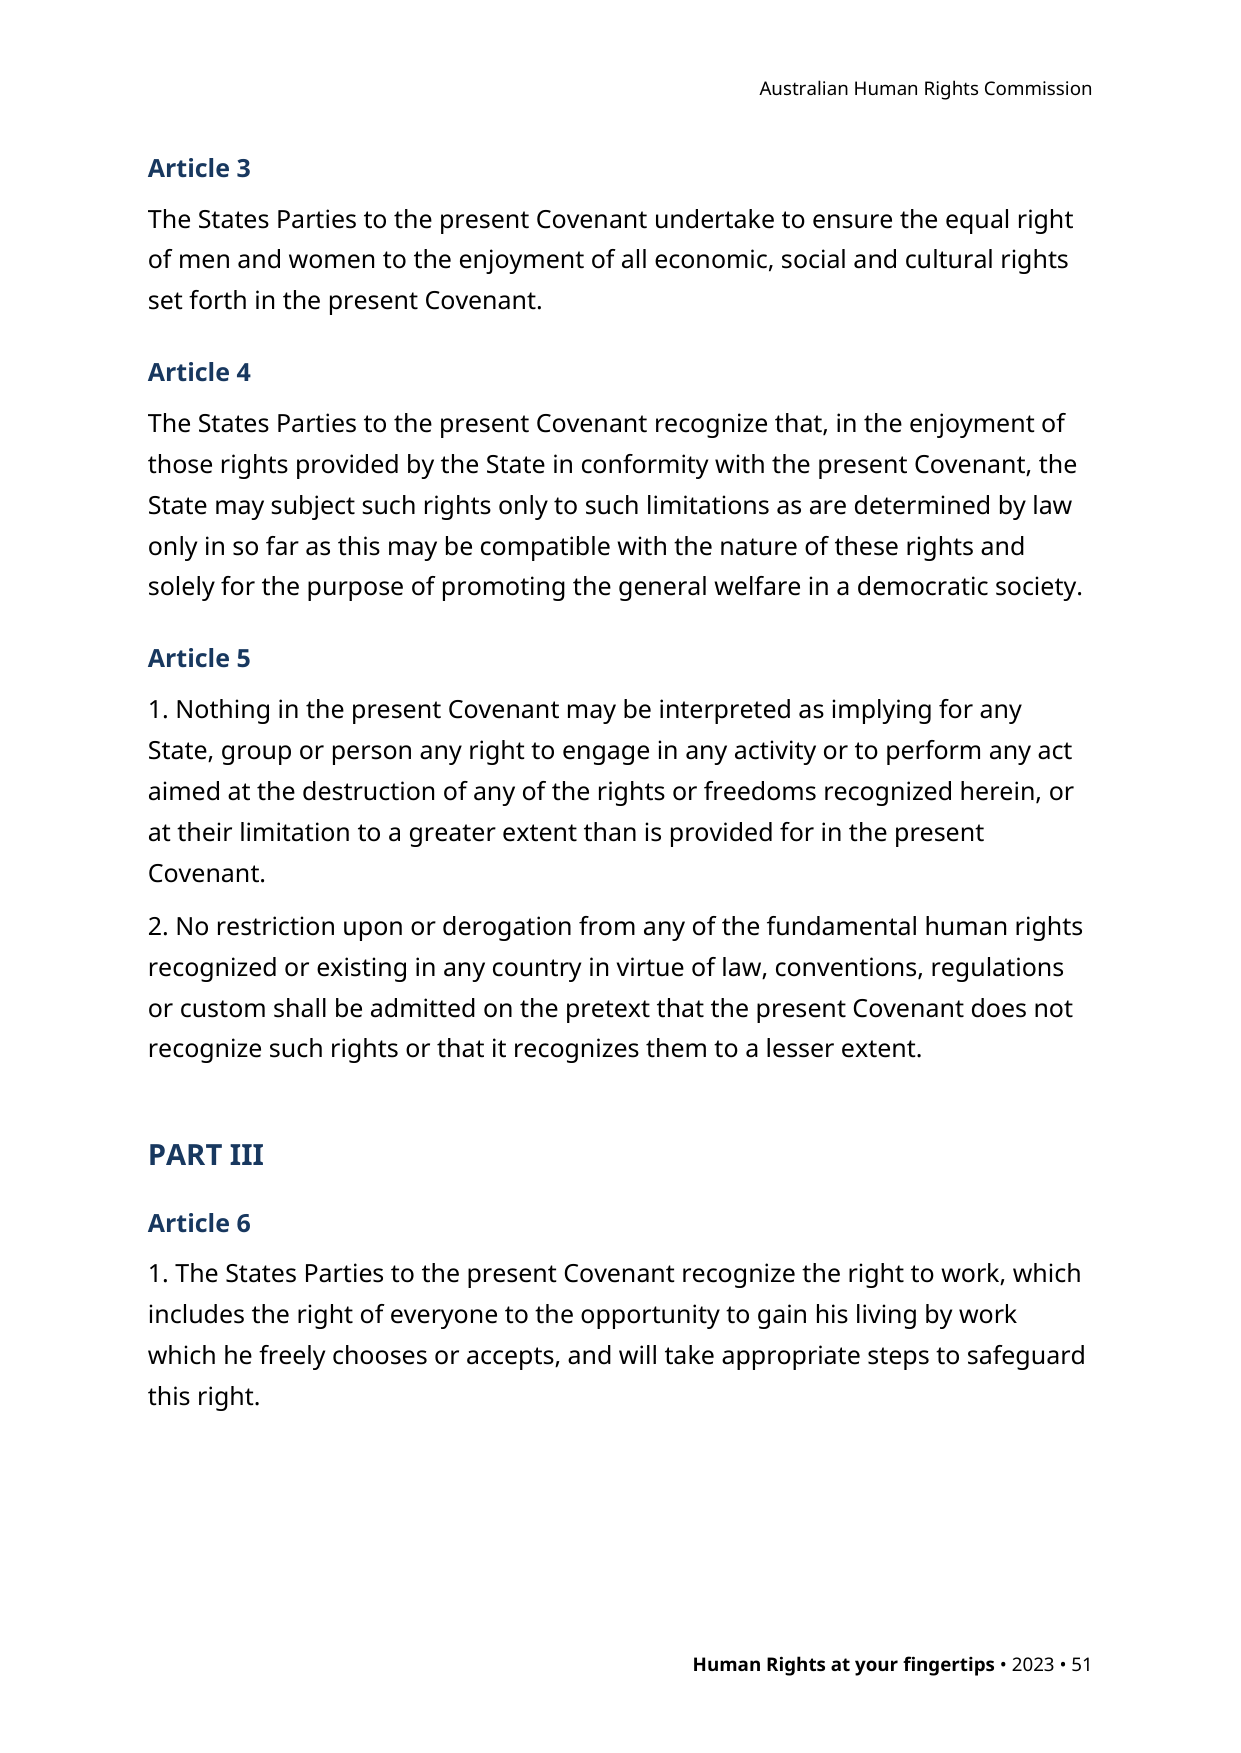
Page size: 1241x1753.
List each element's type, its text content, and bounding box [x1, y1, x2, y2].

subtitle Article 6 [148, 1205, 1093, 1239]
text 2. No restriction upon or derogation from any of the fundamental human rights recognized or existing in any country in virtue of law, conventions, regulations or custom shall be admitted on the pretext that the present Covenant does not recognize such rights or that it recognizes them to a lesser extent. [148, 908, 1093, 1065]
text 1. The States Parties to the present Covenant recognize the right to work, which includes the right of everyone to the opportunity to gain his living by work which he freely chooses or accepts, and will take appropriate steps to safeguard this right. [148, 1256, 1093, 1413]
text The States Parties to the present Covenant undertake to ensure the equal right of men and women to the enjoyment of all economic, social and cultural rights set forth in the present Covenant. [148, 201, 1093, 317]
subtitle Article 3 [148, 151, 1093, 184]
text 1. Nothing in the present Covenant may be interpreted as implying for any State, group or person any right to engage in any activity or to perform any act aimed at the destruction of any of the rights or freedoms recognized herein, or at their limitation to a greater extent than is provided for in the present Covenant. [148, 692, 1093, 889]
subtitle Article 4 [148, 355, 1093, 389]
subtitle Article 5 [148, 641, 1093, 675]
subtitle PART III [148, 1134, 1093, 1174]
text The States Parties to the present Covenant recognize that, in the enjoyment of those rights provided by the State in conformity with the present Covenant, the State may subject such rights only to such limitations as are determined by law only in so far as this may be compatible with the nature of these rights and solely for the purpose of promoting the general welfare in a democratic society. [148, 406, 1093, 603]
